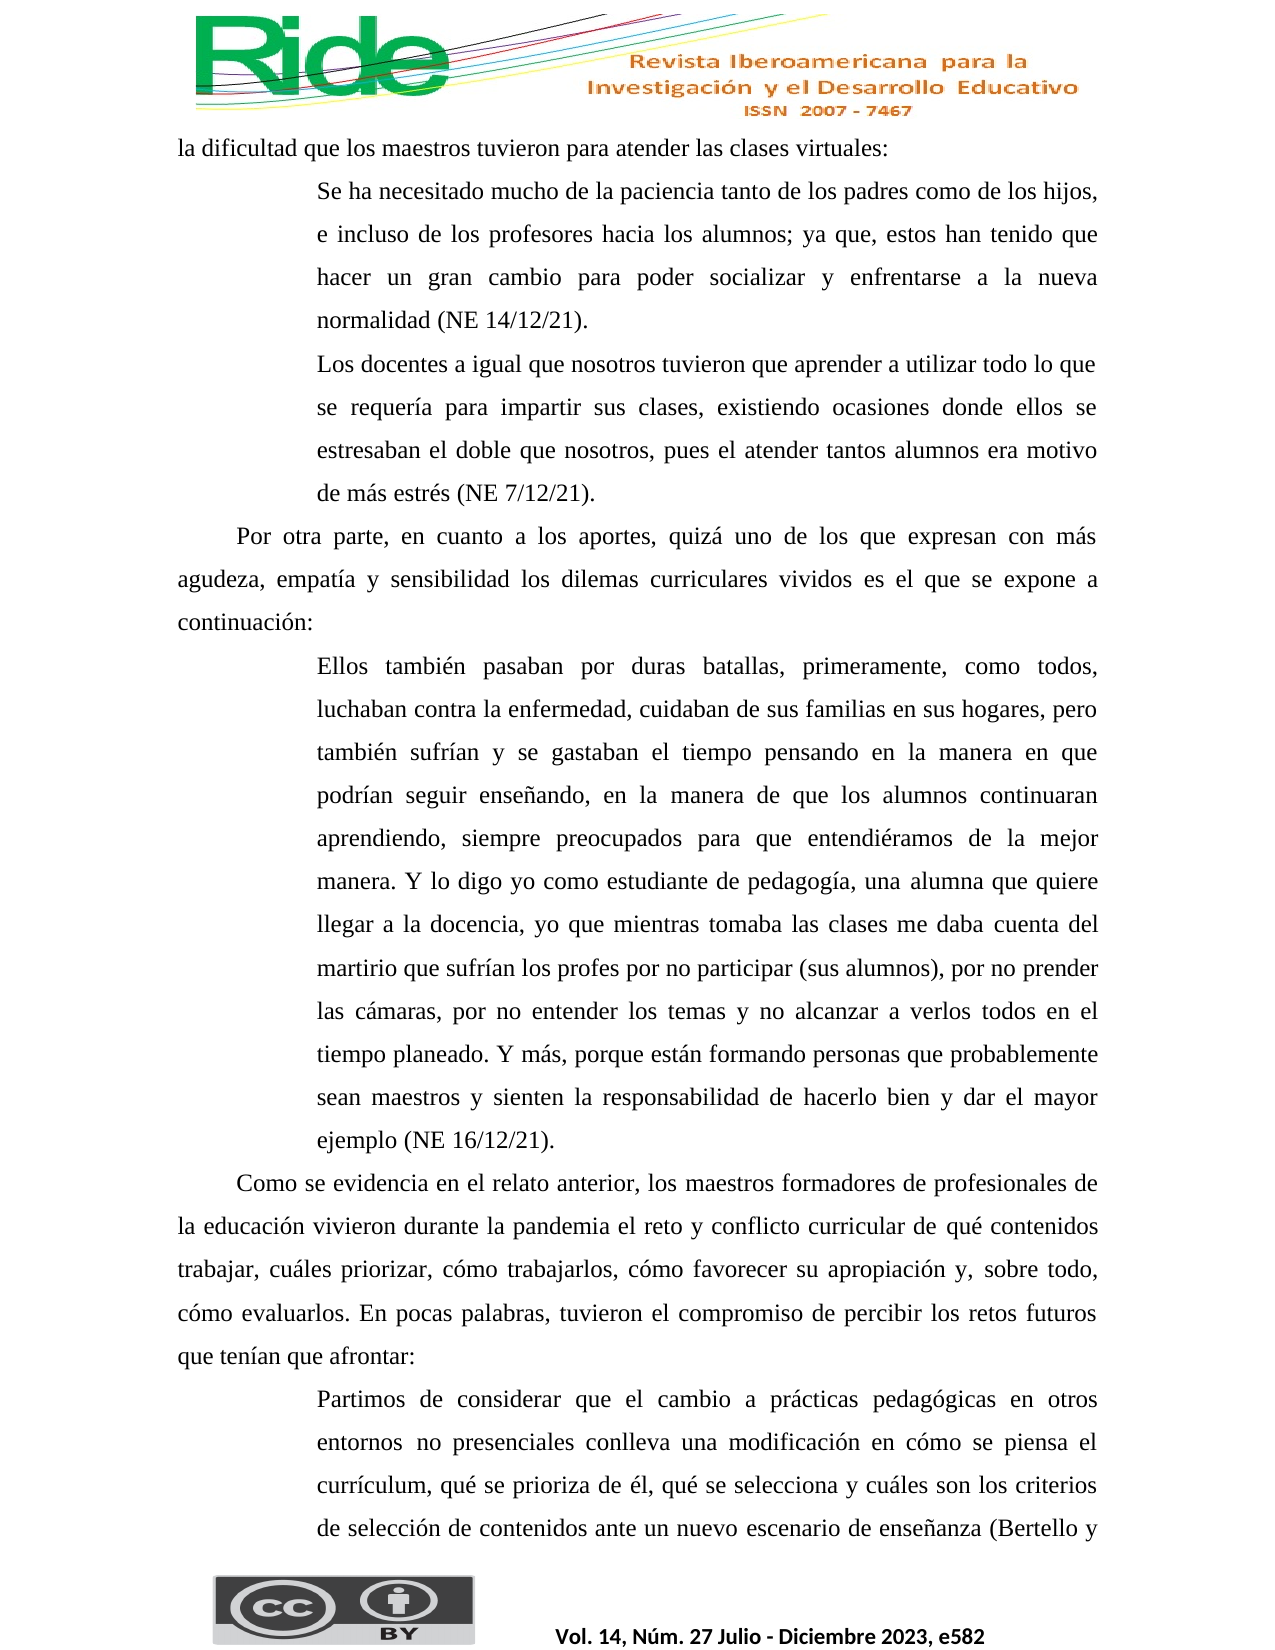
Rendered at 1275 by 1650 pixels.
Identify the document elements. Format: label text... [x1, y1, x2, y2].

text Los docentes a igual que nosotros tuvieron que aprender a utilizar todo lo que se requería para impartir sus clases, existiendo ocasiones donde ellos se estresaban el doble que nosotros, pues el atender tantos alumnos era motivo de más estrés (NE 7/12/21). [317, 349, 1097, 507]
text Como se evidencia en el relato anterior, los maestros formadores de profesionales de la educación vivieron durante la pandemia el reto y conflicto curricular de qué contenidos trabajar, cuáles priorizar, cómo trabajarlos, cómo favorecer su apropiación y, sobre todo, cómo evaluarlos. En pocas palabras, tuvieron el compromiso de percibir los retos futuros que tenían que afrontar: [177, 1168, 1098, 1369]
picture [212, 1575, 476, 1645]
text Se ha necesitado mucho de la paciencia tanto de los padres como de los hijos, e incluso de los profesores hacia los alumnos; ya que, estos han tenido que hacer un gran cambio para poder socializar y enfrentarse a la nueva normalidad (NE 14/12/21). [317, 176, 1098, 334]
picture [195, 14, 1082, 119]
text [177, 133, 1098, 162]
text Ellos también pasaban por duras batallas, primeramente, como todos, luchaban contra la enfermedad, cuidaban de sus familias en sus hogares, pero también sufrían y se gastaban el tiempo pensando en la manera en que podrían seguir enseñando, en la manera de que los alumnos continuaran aprendiendo, siempre preocupados para que entendiéramos de la mejor manera. Y lo digo yo como estudiante de pedagogía, una alumna que quiere llegar a la docencia, yo que mientras tomaba las clases me daba cuenta del martirio que sufrían los profes por no participar (sus alumnos), por no prender las cámaras, por no entender los temas y no alcanzar a verlos todos en el tiempo planeado. Y más, porque están formando personas que probablemente sean maestros y sienten la responsabilidad de hacerlo bien y dar el mayor ejemplo (NE 16/12/21). [317, 651, 1098, 1154]
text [317, 1384, 1098, 1542]
text Por otra parte, en cuanto a los aportes, quizá uno de los que expresan con más agudeza, empatía y sensibilidad los dilemas curriculares vividos es el que se expone a continuación: [177, 521, 1098, 636]
